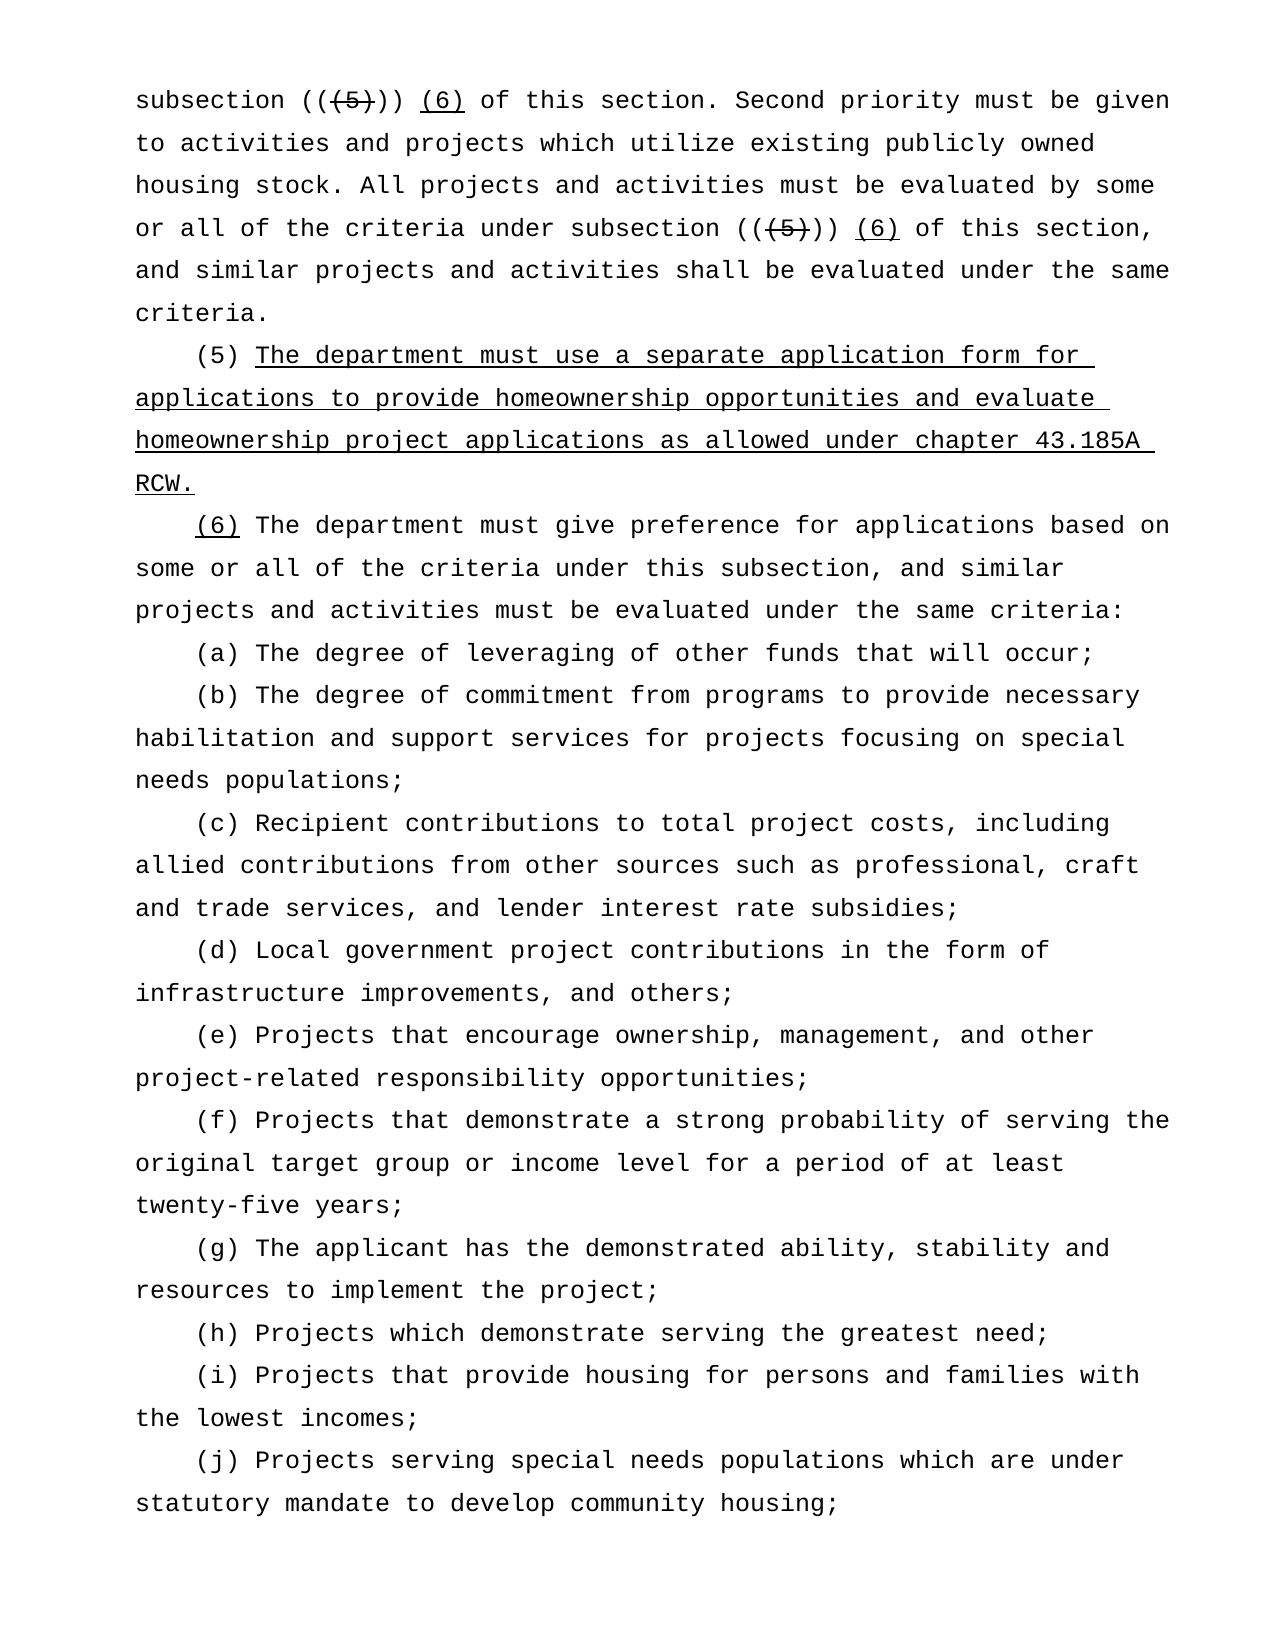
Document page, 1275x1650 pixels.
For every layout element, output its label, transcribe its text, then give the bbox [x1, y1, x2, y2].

text (h) Projects which demonstrate serving the greatest need; [135, 1307, 1170, 1350]
text (5) The department must use a separate application form for applications to provide homeownership opportunities and evaluate homeownership project applications as allowed under chapter 43.185A RCW. [135, 330, 1170, 500]
text (g) The applicant has the demonstrated ability, stability and resources to implement the project; [135, 1222, 1170, 1307]
text (i) Projects that provide housing for persons and families with the lowest incomes; [135, 1350, 1170, 1435]
text (j) Projects serving special needs populations which are under statutory mandate to develop community housing; [135, 1435, 1170, 1520]
text (b) The degree of commitment from programs to provide necessary habilitation and support services for projects focusing on special needs populations; [135, 670, 1170, 797]
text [135, 75, 1170, 330]
text (a) The degree of leveraging of other funds that will occur; [135, 627, 1170, 670]
text (f) Projects that demonstrate a strong probability of serving the original target group or income level for a period of at least twenty-five years; [135, 1095, 1170, 1222]
text (6) The department must give preference for applications based on some or all of the criteria under this subsection, and similar projects and activities must be evaluated under the same criteria: [135, 500, 1170, 627]
text (d) Local government project contributions in the form of infrastructure improvements, and others; [135, 925, 1170, 1010]
text (e) Projects that encourage ownership, management, and other project-related responsibility opportunities; [135, 1010, 1170, 1095]
text (c) Recipient contributions to total project costs, including allied contributions from other sources such as professional, craft and trade services, and lender interest rate subsidies; [135, 797, 1170, 925]
